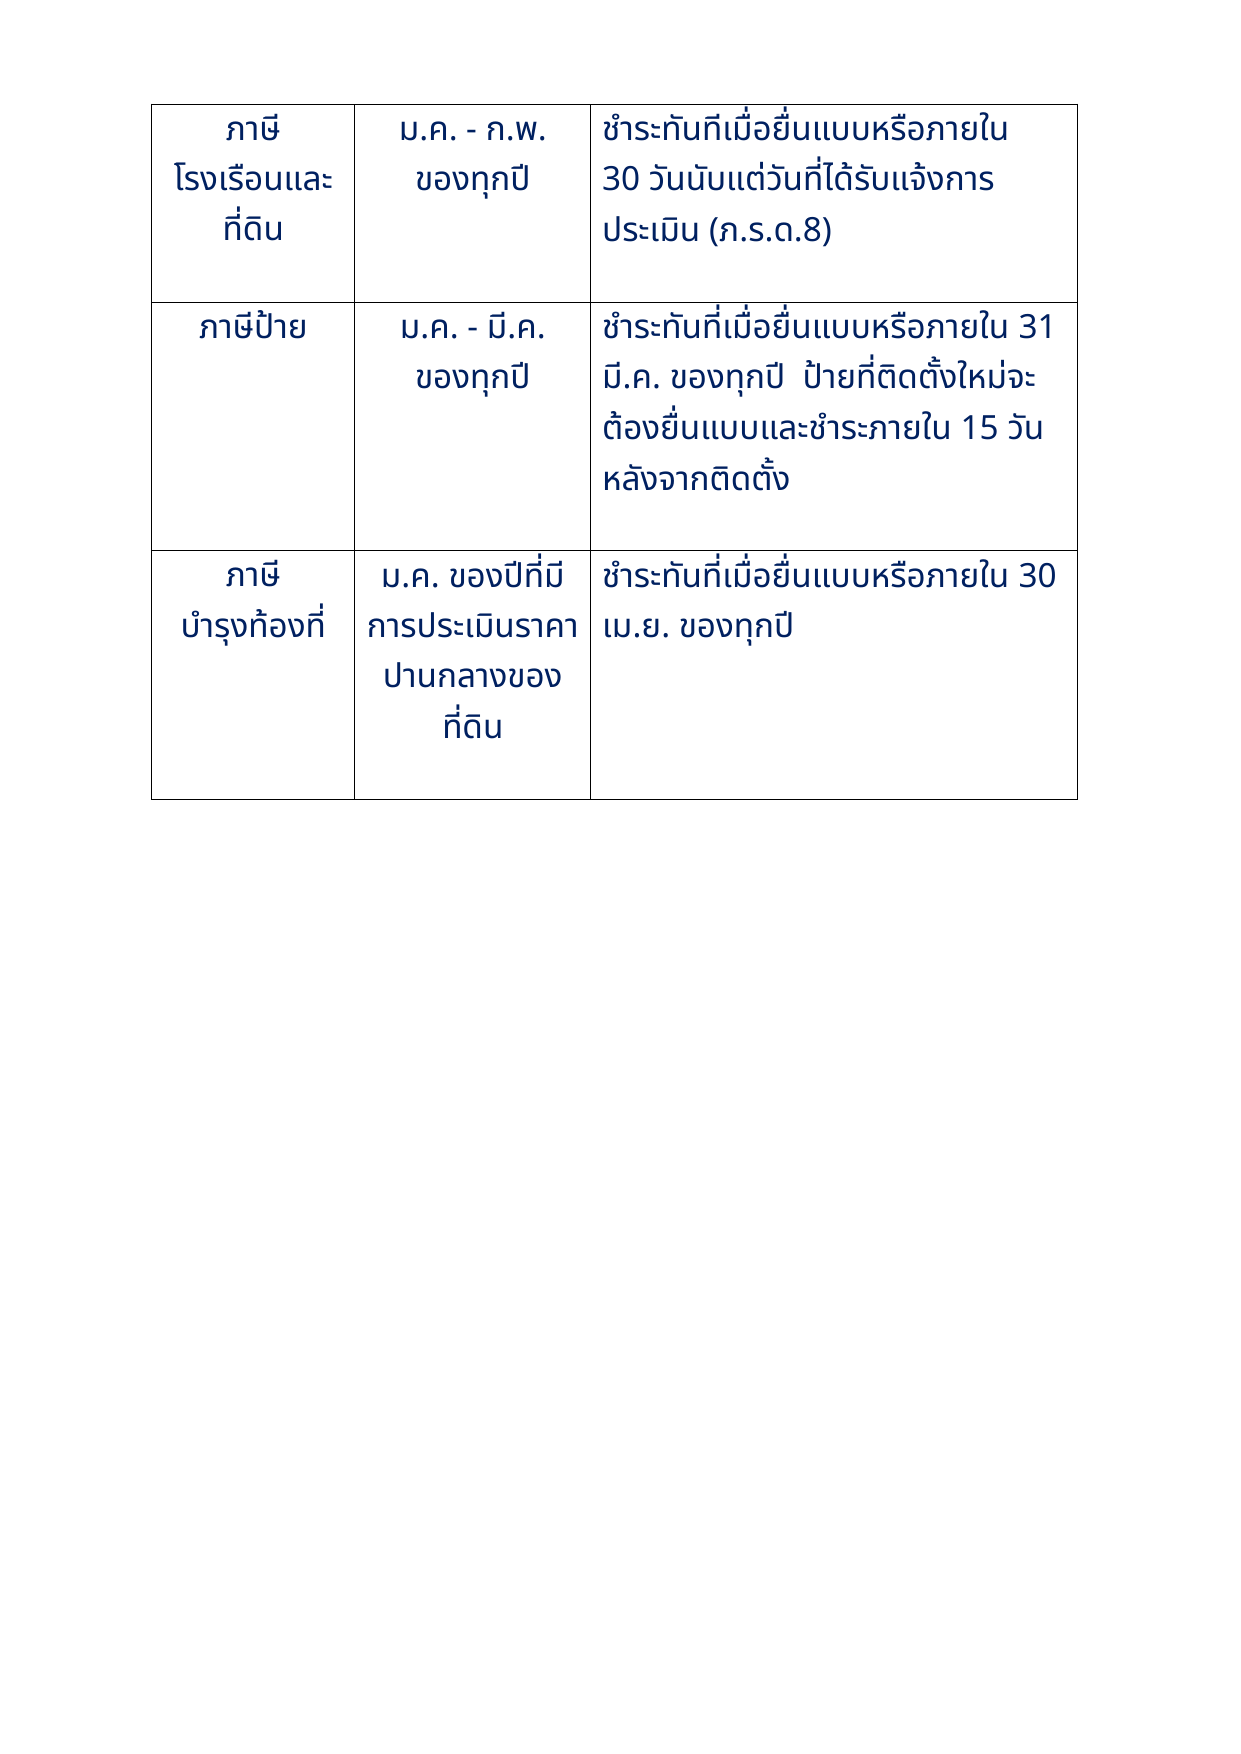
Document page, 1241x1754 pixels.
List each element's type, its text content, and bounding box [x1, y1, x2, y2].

table_cell ม.ค. ของปีที่มีการประเมินราคาปานกลางของที่ดิน [355, 551, 590, 799]
table_cell ภาษี โรงเรือนและที่ดิน [152, 105, 354, 302]
table_cell ชำระทันทีเมื่อยื่นแบบหรือภายใน 30 วันนับแต่วันที่ได้รับแจ้งการประเมิน (ภ.ร.ด.8) [591, 105, 1077, 302]
table_cell ม.ค. - ก.พ. ของทุกปี [355, 105, 590, 302]
table_cell ภาษีป้าย [152, 303, 354, 550]
table_cell ชำระทันที่เมื่อยื่นแบบหรือภายใน 31 มี.ค. ของทุกปี ป้ายที่ติดตั้งใหม่จะต้องยื่นแบบและชำระภายใน 15 วันหลังจากติดตั้ง [591, 303, 1077, 550]
table_cell ม.ค. - มี.ค. ของทุกปี [355, 303, 590, 550]
table_cell ชำระทันที่เมื่อยื่นแบบหรือภายใน 30 เม.ย. ของทุกปี [591, 551, 1077, 799]
table_cell ภาษี บำรุงท้องที่ [152, 551, 354, 799]
